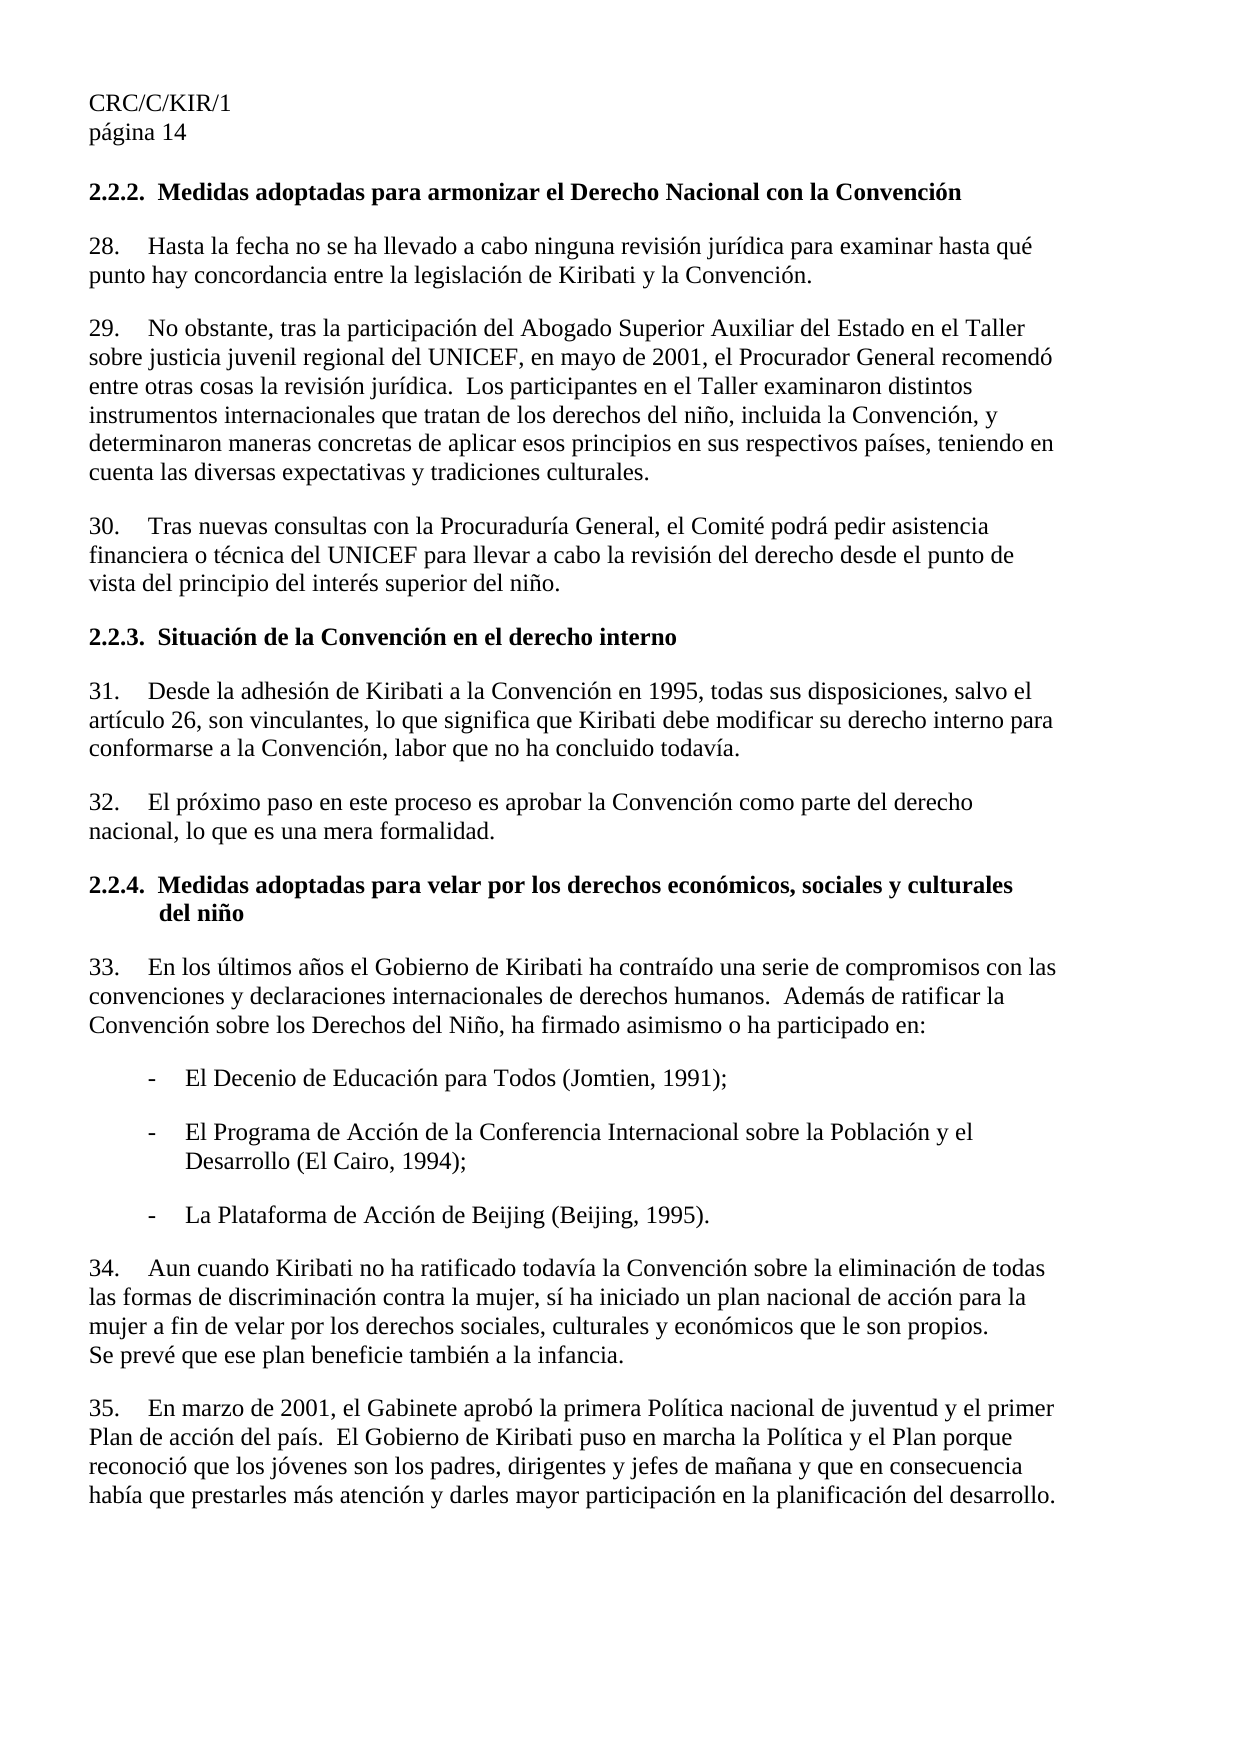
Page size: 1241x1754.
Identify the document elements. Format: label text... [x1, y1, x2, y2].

text 31. Desde la adhesión de Kiribati a la Convención en 1995, todas sus disposiciones, salvo el artículo 26, son vinculantes, lo que significa que Kiribati debe modificar su derecho interno para conformarse a la Convención, labor que no ha concluido todavía. [88, 676, 1063, 762]
text 28. Hasta la fecha no se ha llevado a cabo ninguna revisión jurídica para examinar hasta qué punto hay concordancia entre la legislación de Kiribati y la Convención. [88, 231, 1063, 288]
text 30. Tras nuevas consultas con la Procuraduría General, el Comité podrá pedir asistencia financiera o técnica del UNICEF para llevar a cabo la revisión del derecho desde el punto de vista del principio del interés superior del niño. [88, 511, 1063, 597]
text 29. No obstante, tras la participación del Abogado Superior Auxiliar del Estado en el Taller sobre justicia juvenil regional del UNICEF, en mayo de 2001, el Procurador General recomendó entre otras cosas la revisión jurídica. Los participantes en el Taller examinaron distintos instrumentos internacionales que tratan de los derechos del niño, incluida la Convención, y determinaron maneras concretas de aplicar esos principios en sus respectivos países, teniendo en cuenta las diversas expectativas y tradiciones culturales. [88, 313, 1063, 486]
text 35. En marzo de 2001, el Gabinete aprobó la primera Política nacional de juventud y el primer Plan de acción del país. El Gobierno de Kiribati puso en marcha la Política y el Plan porque reconoció que los jóvenes son los padres, dirigentes y jefes de mañana y que en consecuencia había que prestarles más atención y darles mayor participación en la planificación del desarrollo. [88, 1393, 1063, 1508]
text 2.2.4. Medidas adoptadas para velar por los derechos económicos, sociales y culturales del niño [88, 870, 1063, 927]
text - La Plataforma de Acción de Beijing (Beijing, 1995). [148, 1200, 1063, 1228]
text 2.2.2. Medidas adoptadas para armonizar el Derecho Nacional con la Convención [88, 177, 1063, 206]
text - El Decenio de Educación para Todos (Jomtien, 1991); [148, 1063, 1063, 1092]
text 34. Aun cuando Kiribati no ha ratificado todavía la Convención sobre la eliminación de todas las formas de discriminación contra la mujer, sí ha iniciado un plan nacional de acción para la mujer a fin de velar por los derechos sociales, culturales y económicos que le son propios. Se prevé que ese plan beneficie también a la infancia. [88, 1253, 1063, 1368]
text - El Programa de Acción de la Conferencia Internacional sobre la Población y el Desarrollo (El Cairo, 1994); [148, 1117, 1063, 1175]
text 2.2.3. Situación de la Convención en el derecho interno [88, 622, 1063, 651]
text 32. El próximo paso en este proceso es aprobar la Convención como parte del derecho nacional, lo que es una mera formalidad. [88, 787, 1063, 845]
text 33. En los últimos años el Gobierno de Kiribati ha contraído una serie de compromisos con las convenciones y declaraciones internacionales de derechos humanos. Además de ratificar la Convención sobre los Derechos del Niño, ha firmado asimismo o ha participado en: [88, 952, 1063, 1038]
